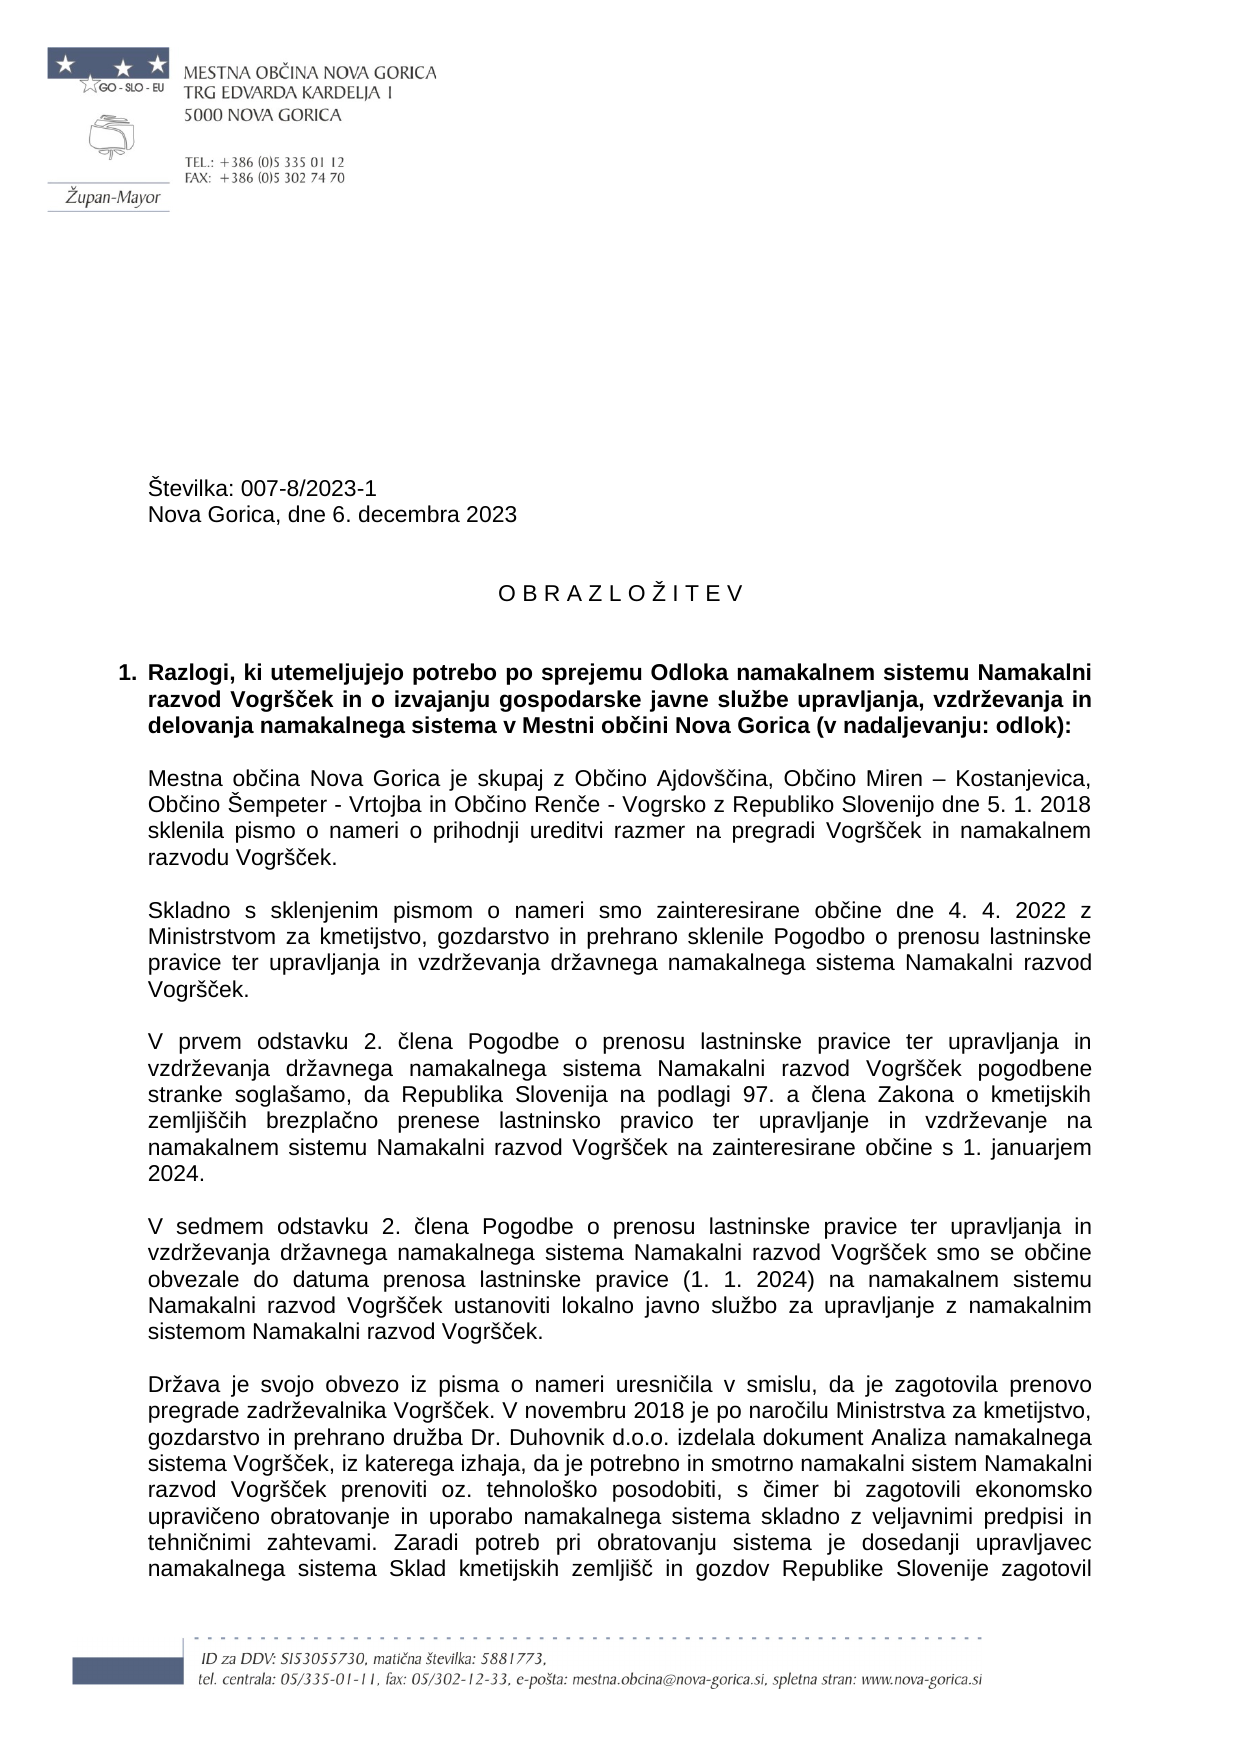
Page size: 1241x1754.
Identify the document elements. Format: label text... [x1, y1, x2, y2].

picture [47, 47, 437, 212]
picture [72, 1637, 982, 1689]
list Razlogi, ki utemeljujejo potrebo po sprejemu Odloka namakalnem sistemu Namakalni razvod Vogršček in o izvajanju gospodarske javne službe upravljanja, vzdrževanja in delovanja namakalnega sistema v Mestni občini Nova Gorica (v nadaljevanju: odlok): [118, 659, 1093, 738]
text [148, 1371, 1093, 1582]
text V prvem odstavku 2. člena Pogodbe o prenosu lastninske pravice ter upravljanja in vzdrževanja državnega namakalnega sistema Namakalni razvod Vogršček pogodbene stranke soglašamo, da Republika Slovenija na podlagi 97. a člena Zakona o kmetijskih zemljiščih brezplačno prenese lastninsko pravico ter upravljanje in vzdrževanje na namakalnem sistemu Namakalni razvod Vogršček na zainteresirane občine s 1. januarjem 2024. [148, 1028, 1093, 1186]
text V sedmem odstavku 2. člena Pogodbe o prenosu lastninske pravice ter upravljanja in vzdrževanja državnega namakalnega sistema Namakalni razvod Vogršček smo se občine obvezale do datuma prenosa lastninske pravice (1. 1. 2024) na namakalnem sistemu Namakalni razvod Vogršček ustanoviti lokalno javno službo za upravljanje z namakalnim sistemom Namakalni razvod Vogršček. [148, 1213, 1093, 1344]
text Skladno s sklenjenim pismom o nameri smo zainteresirane občine dne 4. 4. 2022 z Ministrstvom za kmetijstvo, gozdarstvo in prehrano sklenile Pogodbo o prenosu lastninske pravice ter upravljanja in vzdrževanja državnega namakalnega sistema Namakalni razvod Vogršček. [148, 897, 1093, 1002]
text Nova Gorica, dne 6. decembra 2023 [148, 501, 1093, 528]
text Mestna občina Nova Gorica je skupaj z Občino Ajdovščina, Občino Miren – Kostanjevica, Občino Šempeter - Vrtojba in Občino Renče - Vogrsko z Republiko Slovenijo dne 5. 1. 2018 sklenila pismo o nameri o prihodnji ureditvi razmer na pregradi Vogršček in namakalnem razvodu Vogršček. [148, 765, 1093, 870]
text Številka: 007-8/2023-1 [148, 475, 1093, 501]
text O B R A Z L O Ž I T E V [148, 580, 1093, 607]
